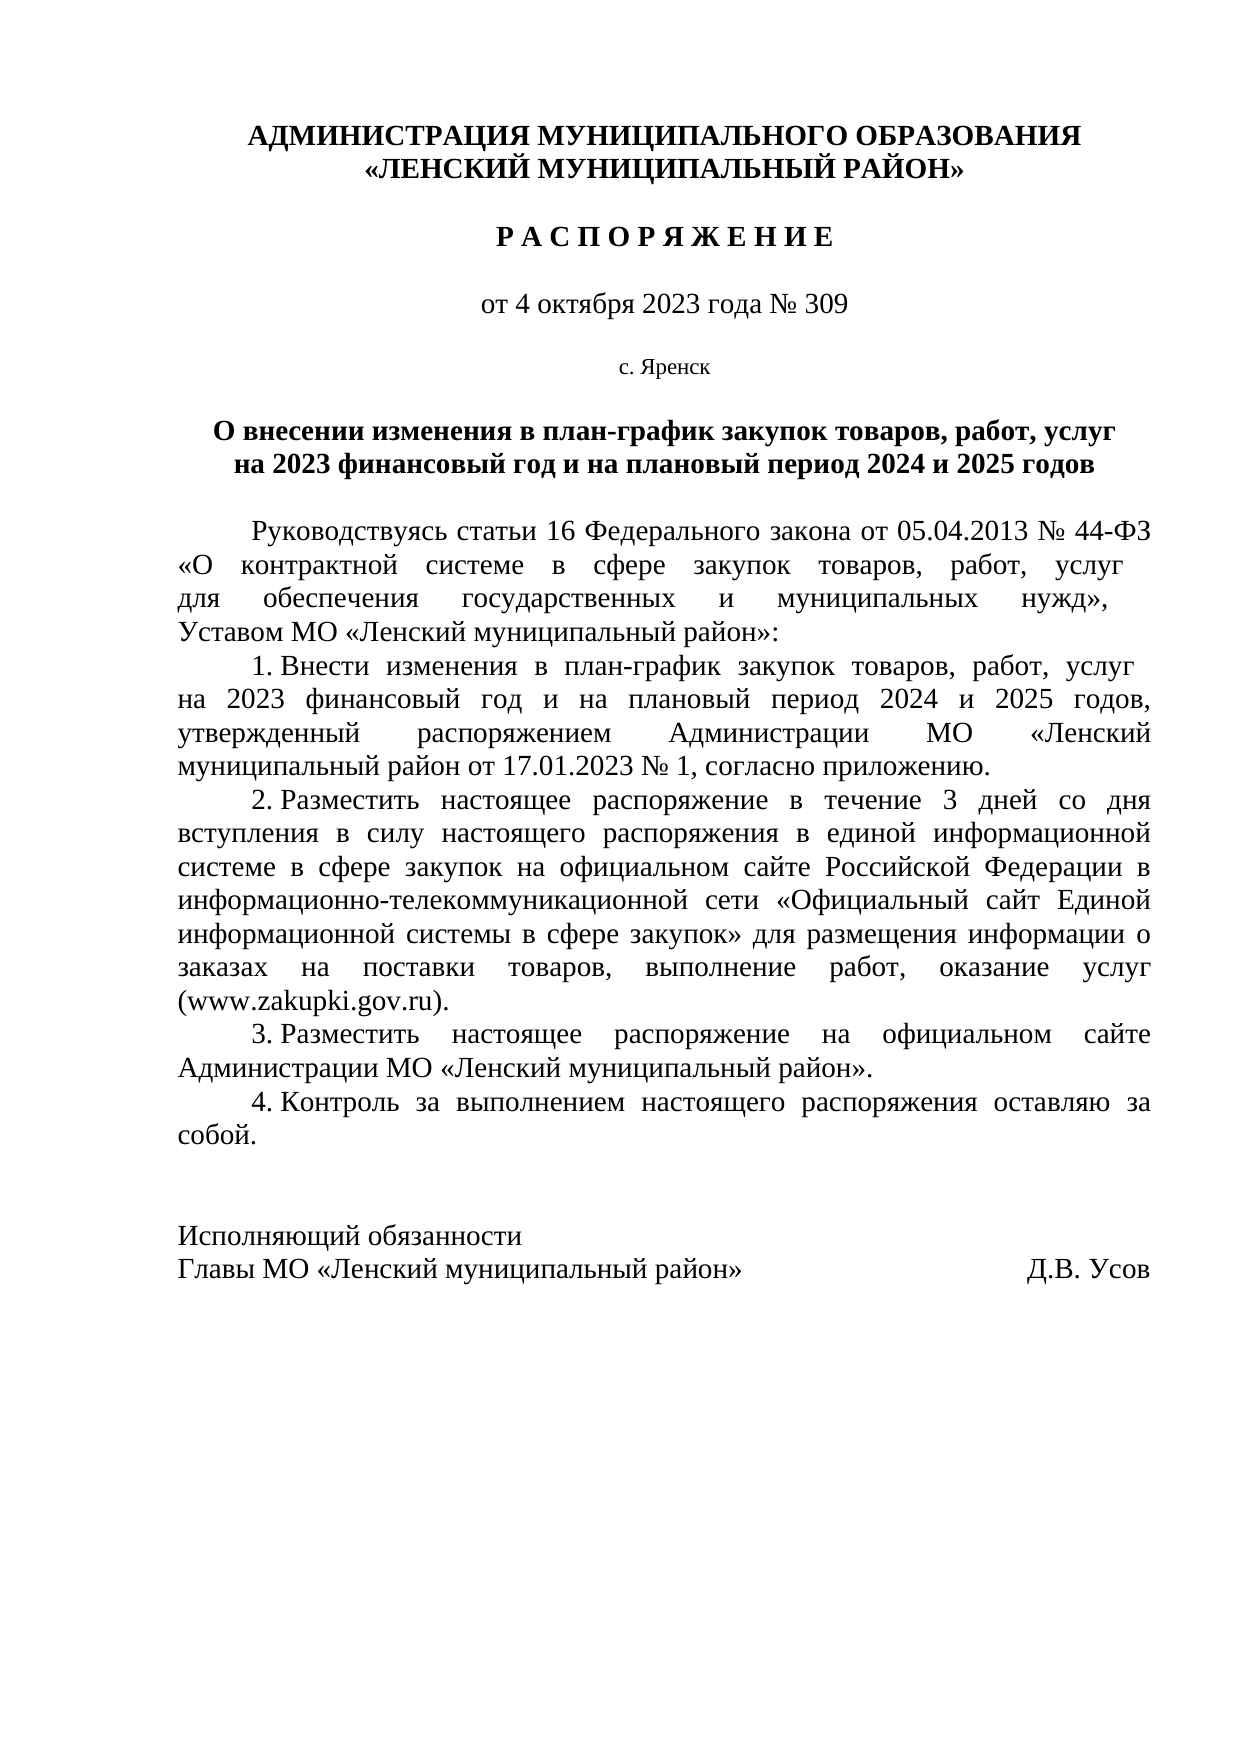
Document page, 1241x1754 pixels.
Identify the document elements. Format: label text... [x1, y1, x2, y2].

text Исполняющий обязанности [177, 1218, 1152, 1251]
subtitle «ЛЕНСКИЙ МУНИЦИПАЛЬНЫЙ РАЙОН» [177, 152, 1152, 185]
list Разместить настоящее распоряжение на официальном сайте Администрации МО «Ленский муниципальный район». [177, 1017, 1152, 1084]
text от 4 октября 2023 года № 309 [177, 286, 1152, 319]
text Главы МО «Ленский муниципальный район» Д.В. Усов [177, 1251, 1152, 1285]
table_header О внесении изменения в план-график закупок товаров, работ, услуг на 2023 финансовый год и на плановый период 2024 и 2025 годов [166, 413, 1163, 480]
subtitle Р А С П О Р Я Ж Е Н И Е [177, 219, 1152, 252]
list Разместить настоящее распоряжение в течение 3 дней со дня вступления в силу настоящего распоряжения в единой информационной системе в сфере закупок на официальном сайте Российской Федерации в информационно-телекоммуникационной сети «Официальный сайт Единой информационной системы в сфере закупок» для размещения информации о заказах на поставки товаров, выполнение работ, оказание услуг (www.zakupki.gov.ru). [177, 782, 1152, 1017]
text Руководствуясь статьи 16 Федерального закона от 05.04.2013 № 44-ФЗ «О контрактной системе в сфере закупок товаров, работ, услуг для обеспечения государственных и муниципальных нужд», Уставом МО «Ленский муниципальный район»: [177, 513, 1152, 648]
subtitle АДМИНИСТРАЦИЯ МУНИЦИПАЛЬНОГО ОБРАЗОВАНИЯ [177, 118, 1152, 152]
text с. Яренск [177, 353, 1152, 379]
list Контроль за выполнением настоящего распоряжения оставляю за собой. [177, 1084, 1152, 1151]
list Внести изменения в план-график закупок товаров, работ, услуг на 2023 финансовый год и на плановый период 2024 и 2025 годов, утвержденный распоряжением Администрации МО «Ленский муниципальный район от 17.01.2023 № 1, согласно приложению. [177, 648, 1152, 782]
